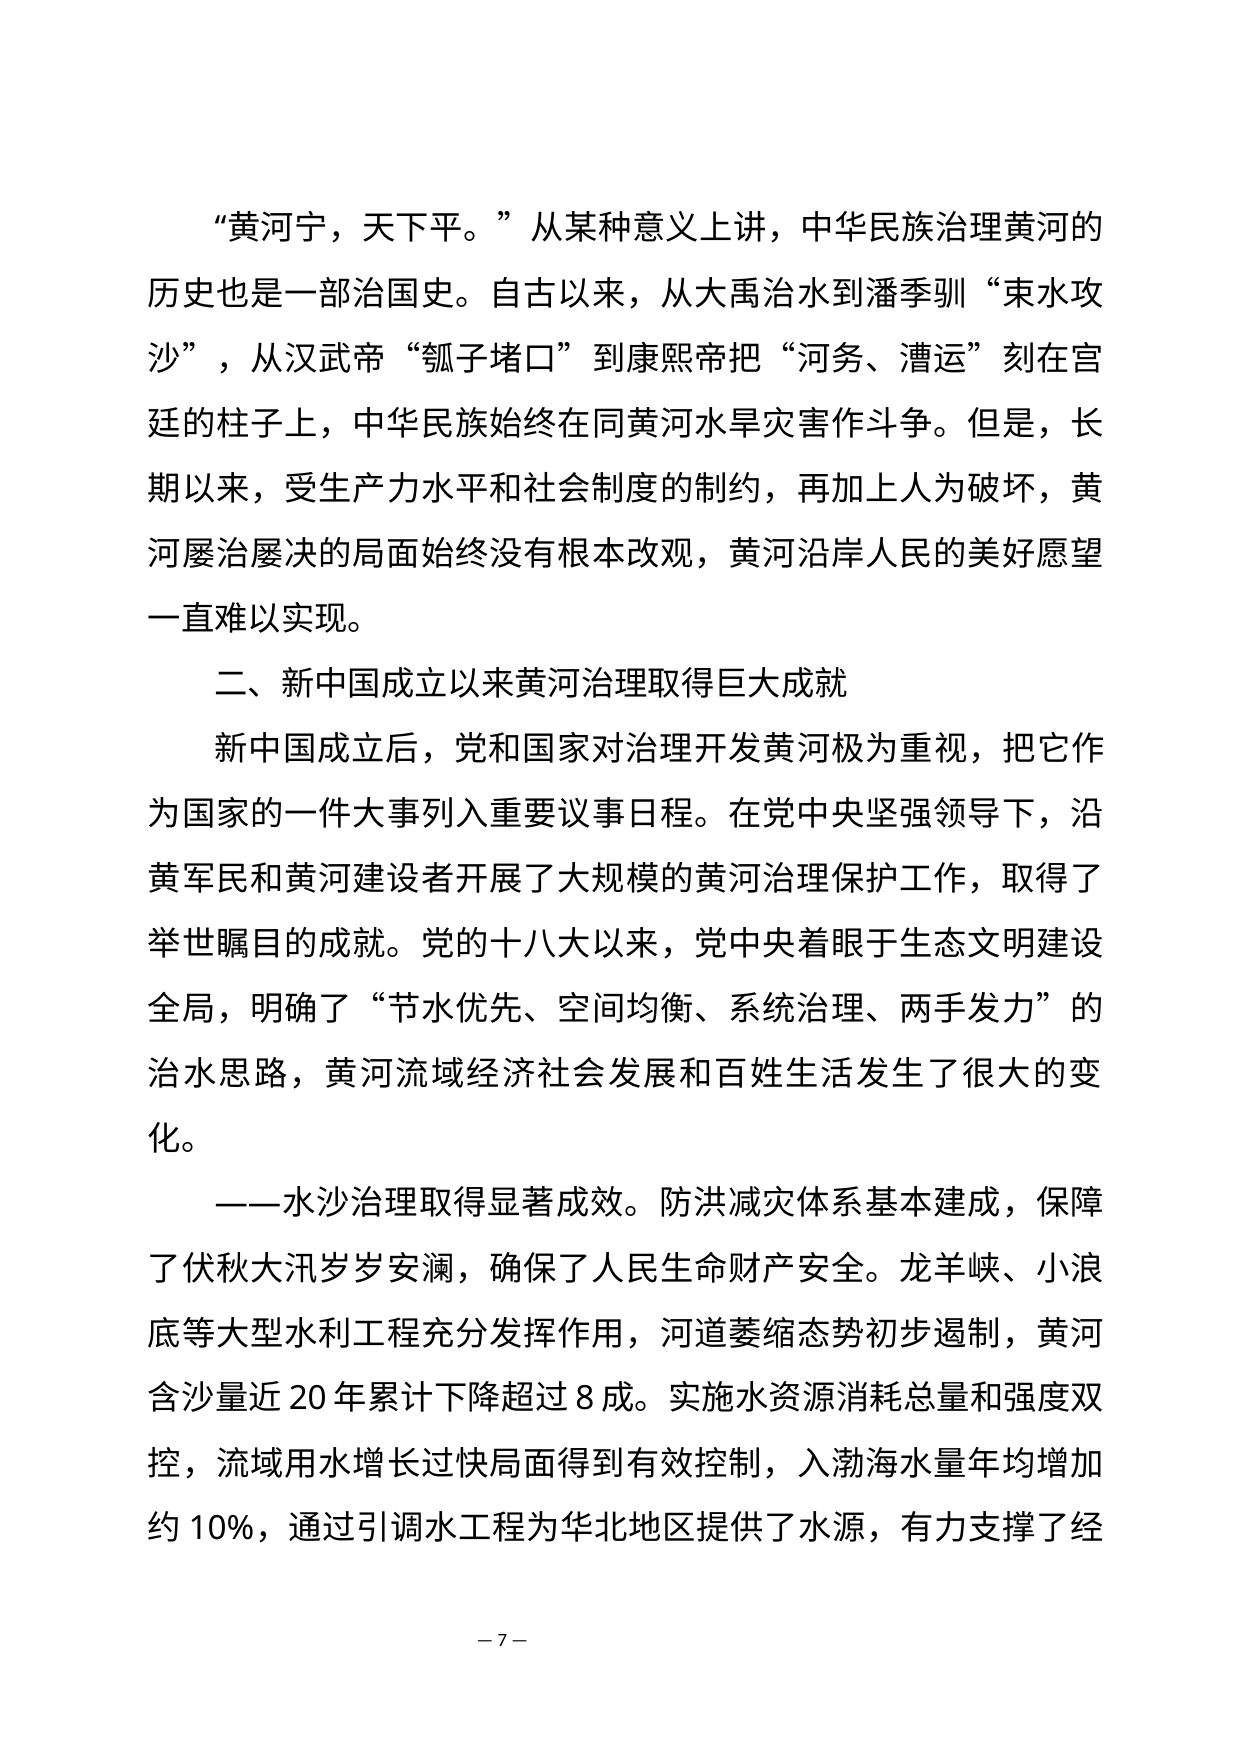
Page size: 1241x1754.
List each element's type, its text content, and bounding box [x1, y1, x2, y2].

text 二、新中国成立以来黄河治理取得巨大成就 [148, 648, 1104, 713]
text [148, 1168, 1104, 1558]
text 新中国成立后，党和国家对治理开发黄河极为重视，把它作为国家的一件大事列入重要议事日程。在党中央坚强领导下，沿黄军民和黄河建设者开展了大规模的黄河治理保护工作，取得了举世瞩目的成就。党的十八大以来，党中央着眼于生态文明建设全局，明确了“节水优先、空间均衡、系统治理、两手发力”的治水思路，黄河流域经济社会发展和百姓生活发生了很大的变化。 [148, 713, 1104, 1168]
text “黄河宁，天下平。”从某种意义上讲，中华民族治理黄河的历史也是一部治国史。自古以来，从大禹治水到潘季驯“束水攻沙”，从汉武帝“瓠子堵口”到康熙帝把“河务、漕运”刻在宫廷的柱子上，中华民族始终在同黄河水旱灾害作斗争。但是，长期以来，受生产力水平和社会制度的制约，再加上人为破坏，黄河屡治屡决的局面始终没有根本改观，黄河沿岸人民的美好愿望一直难以实现。 [148, 193, 1104, 648]
